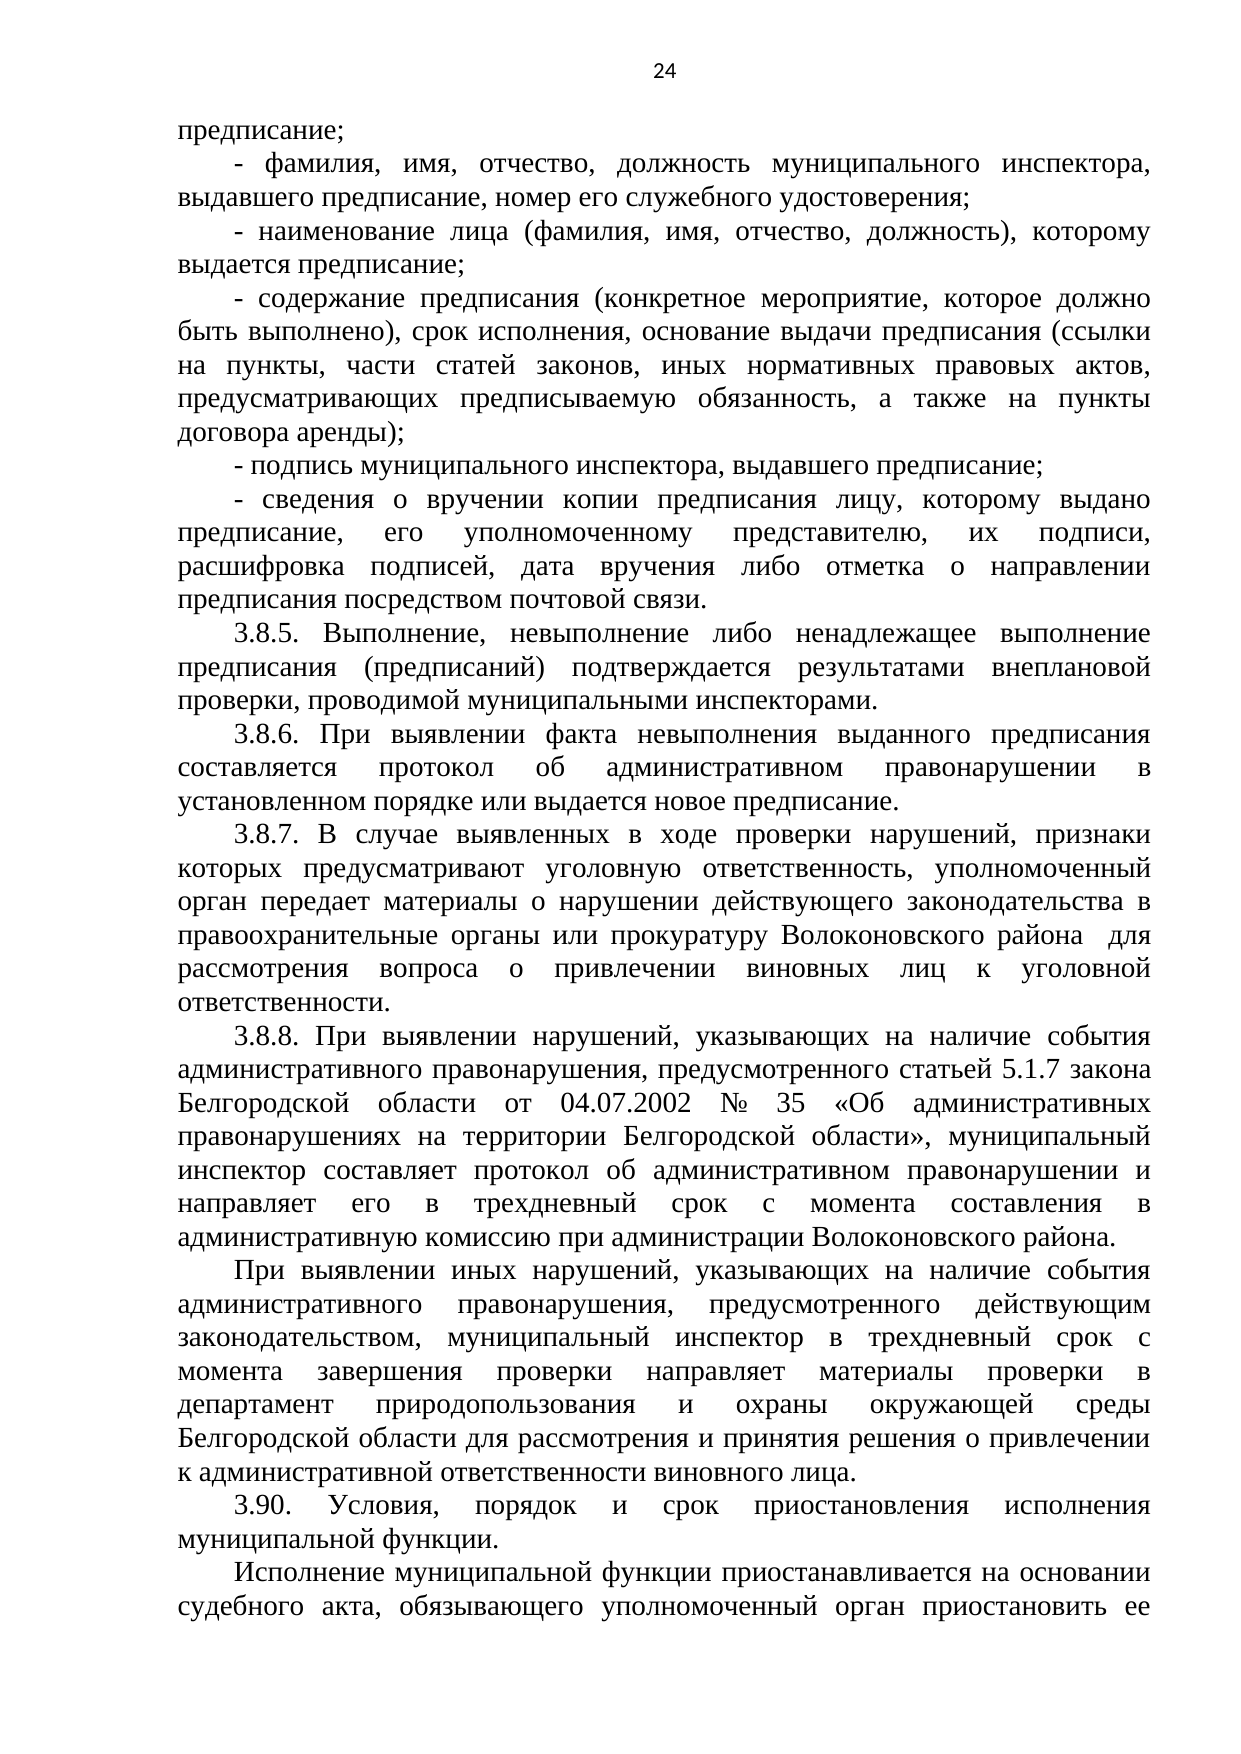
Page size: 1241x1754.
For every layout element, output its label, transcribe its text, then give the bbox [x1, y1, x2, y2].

text - фамилия, имя, отчество, должность муниципального инспектора, выдавшего предписание, номер его служебного удостоверения; [177, 146, 1152, 213]
text 3.8.6. При выявлении факта невыполнения выданного предписания составляется протокол об административном правонарушении в установленном порядке или выдается новое предписание. [177, 716, 1152, 816]
text 3.8.8. При выявлении нарушений, указывающих на наличие события административного правонарушения, предусмотренного статьей 5.1.7 закона Белгородской области от 04.07.2002 № 35 «Об административных правонарушениях на территории Белгородской области», муниципальный инспектор составляет протокол об административном правонарушении и направляет его в трехдневный срок с момента составления в административную комиссию при администрации Волоконовского района. [177, 1018, 1152, 1252]
text - наименование лица (фамилия, имя, отчество, должность), которому выдается предписание; [177, 213, 1152, 280]
text 3.90. Условия, порядок и срок приостановления исполнения муниципальной функции. [177, 1487, 1152, 1554]
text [177, 1554, 1152, 1621]
text - подпись муниципального инспектора, выдавшего предписание; [177, 447, 1152, 481]
text - сведения о вручении копии предписания лицу, которому выдано предписание, его уполномоченному представителю, их подписи, расшифровка подписей, дата вручения либо отметка о направлении предписания посредством почтовой связи. [177, 481, 1152, 615]
text При выявлении иных нарушений, указывающих на наличие события административного правонарушения, предусмотренного действующим законодательством, муниципальный инспектор в трехдневный срок с момента завершения проверки направляет материалы проверки в департамент природопользования и охраны окружающей среды Белгородской области для рассмотрения и принятия решения о привлечении к административной ответственности виновного лица. [177, 1252, 1152, 1487]
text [177, 112, 1152, 146]
text - содержание предписания (конкретное мероприятие, которое должно быть выполнено), срок исполнения, основание выдачи предписания (ссылки на пункты, части статей законов, иных нормативных правовых актов, предусматривающих предписываемую обязанность, а также на пункты договора аренды); [177, 280, 1152, 447]
text 3.8.5. Выполнение, невыполнение либо ненадлежащее выполнение предписания (предписаний) подтверждается результатами внеплановой проверки, проводимой муниципальными инспекторами. [177, 615, 1152, 716]
text 3.8.7. В случае выявленных в ходе проверки нарушений, признаки которых предусматривают уголовную ответственность, уполномоченный орган передает материалы о нарушении действующего законодательства в правоохранительные органы или прокуратуру Волоконовского района для рассмотрения вопроса о привлечении виновных лиц к уголовной ответственности. [177, 816, 1152, 1018]
